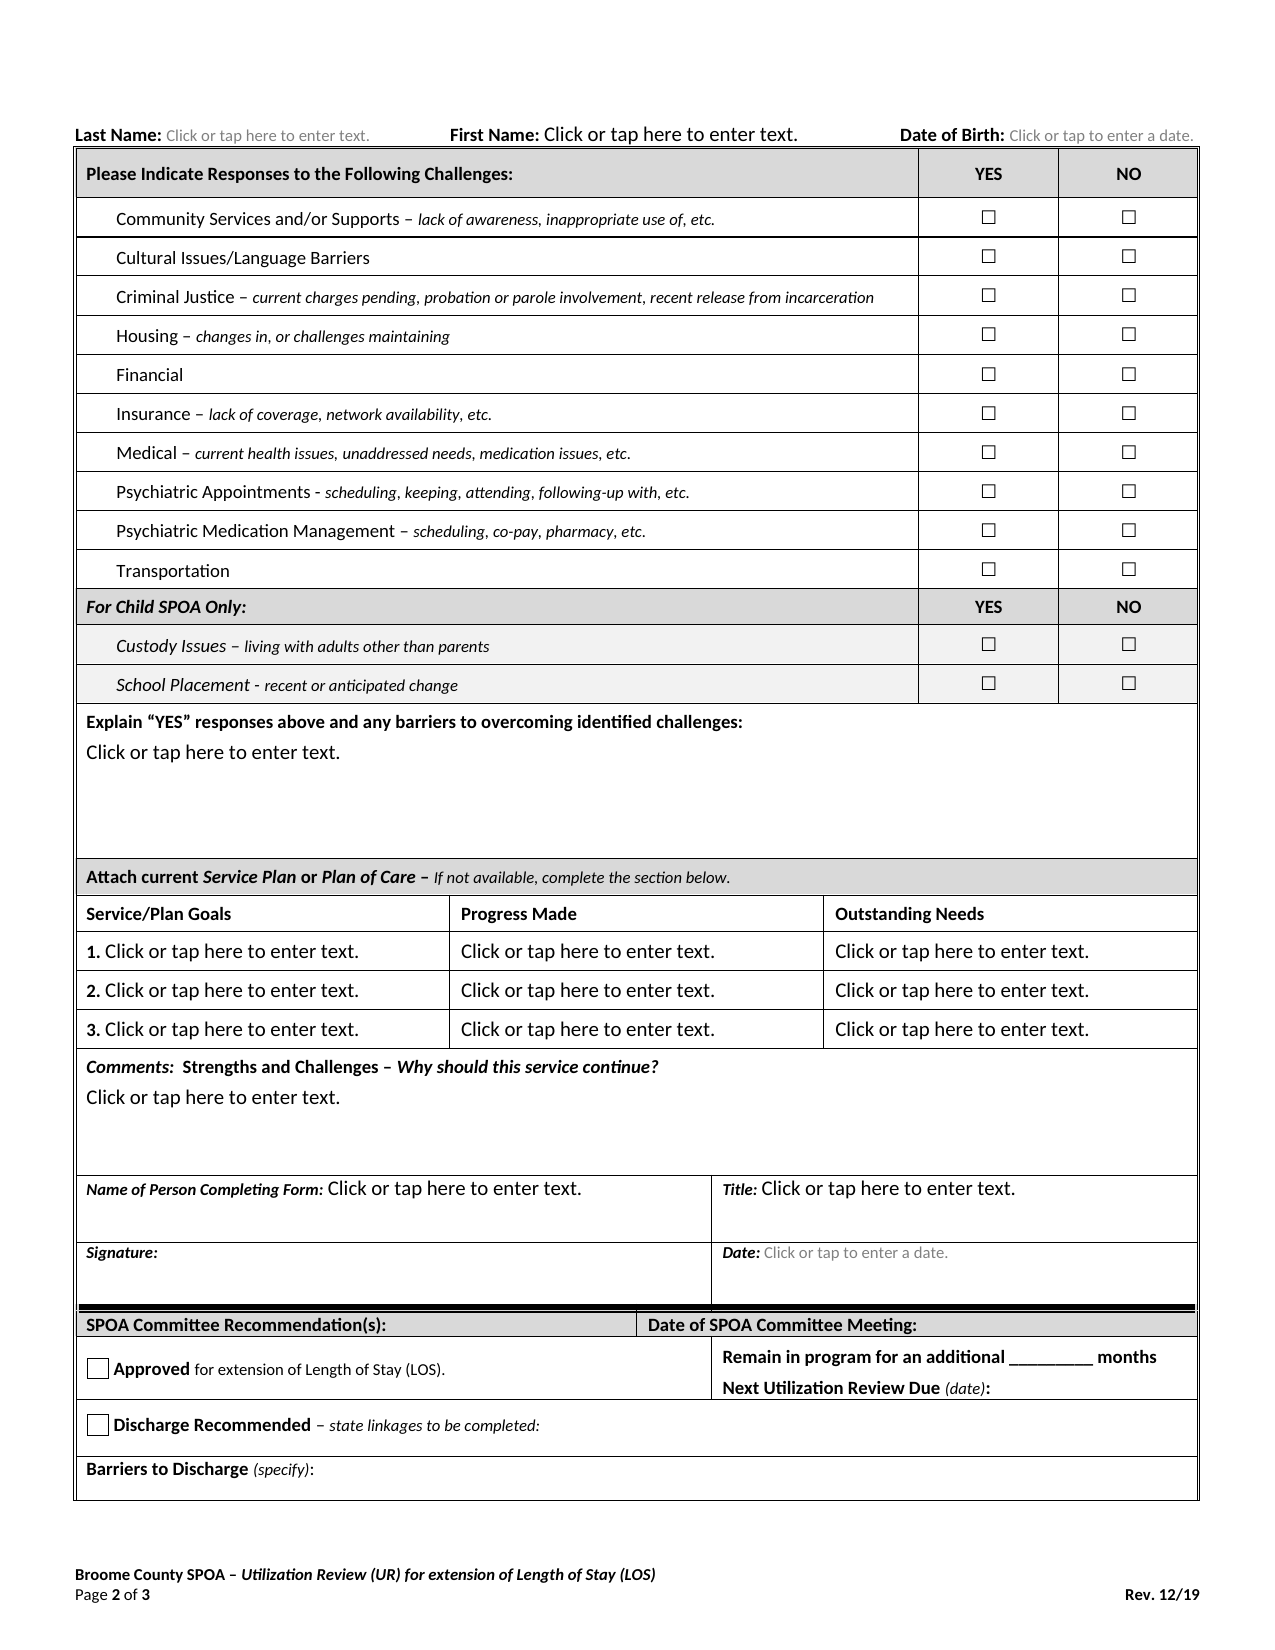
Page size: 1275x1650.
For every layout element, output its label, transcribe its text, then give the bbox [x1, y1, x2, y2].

table_cell Psychiatric Appointments - scheduling, keeping, attending, following-up with, etc. [77, 472, 918, 510]
table_cell [450, 932, 823, 970]
table_cell Explain “YES” responses above and any barriers to overcoming identified challenges: [77, 704, 1197, 858]
table_cell Signature: [77, 1243, 711, 1303]
table_cell Name of Person Completing Form: [77, 1176, 711, 1242]
table_cell Criminal Justice – current charges pending, probation or parole involvement, recent release from incarceration [77, 276, 918, 314]
table_cell YES [919, 589, 1058, 624]
table_header YES [919, 149, 1058, 197]
table_cell Service/Plan Goals [77, 896, 449, 931]
table_cell [824, 971, 1197, 1009]
table_cell 3. [77, 1010, 449, 1048]
table_cell School Placement - recent or anticipated change [77, 665, 918, 702]
table_cell Transportation [77, 550, 918, 588]
table_cell Financial [77, 355, 918, 393]
table_cell Outstanding Needs [824, 896, 1197, 931]
table_cell NO [1059, 589, 1197, 624]
table_cell Custody Issues – living with adults other than parents [77, 625, 918, 663]
table_cell Insurance – lack of coverage, network availability, etc. [77, 394, 918, 432]
table_cell Medical – current health issues, unaddressed needs, medication issues, etc. [77, 433, 918, 471]
table_cell SPOA Committee Recommendation(s): [75, 1304, 636, 1336]
table_cell [824, 932, 1197, 970]
table_cell Approved for extension of Length of Stay (LOS). [77, 1337, 711, 1399]
table_cell [450, 1010, 823, 1048]
table_cell Progress Made [450, 896, 823, 931]
table_header NO [1059, 149, 1197, 197]
table_cell Barriers to Discharge (specify): [77, 1457, 1197, 1500]
table_cell Remain in program for an additional _________ months Next Utilization Review Due (date): [712, 1337, 1197, 1399]
table_cell Comments: Strengths and Challenges – Why should this service continue? [77, 1049, 1197, 1174]
table_cell [450, 971, 823, 1009]
table_cell 1. [77, 932, 449, 970]
table_cell [824, 1010, 1197, 1048]
table_cell Attach current Service Plan or Plan of Care – If not available, complete the section below. [77, 859, 1197, 894]
table_cell Discharge Recommended – state linkages to be completed: [77, 1400, 1197, 1456]
table_cell For Child SPOA Only: [77, 589, 918, 624]
table_cell Housing – changes in, or challenges maintaining [77, 316, 918, 353]
table_cell Title: [712, 1176, 1197, 1242]
table_header Please Indicate Responses to the Following Challenges: [77, 149, 918, 197]
table_cell Date of SPOA Committee Meeting: [637, 1304, 1198, 1336]
table_cell Date: [712, 1243, 1197, 1303]
text Last Name: First Name: Date of Birth: [75, 121, 1200, 146]
table_cell Psychiatric Medication Management – scheduling, co-pay, pharmacy, etc. [77, 511, 918, 549]
table_cell Cultural Issues/Language Barriers [77, 238, 918, 275]
table_cell 2. [77, 971, 449, 1009]
table_cell Community Services and/or Supports – lack of awareness, inappropriate use of, etc. [77, 198, 918, 236]
